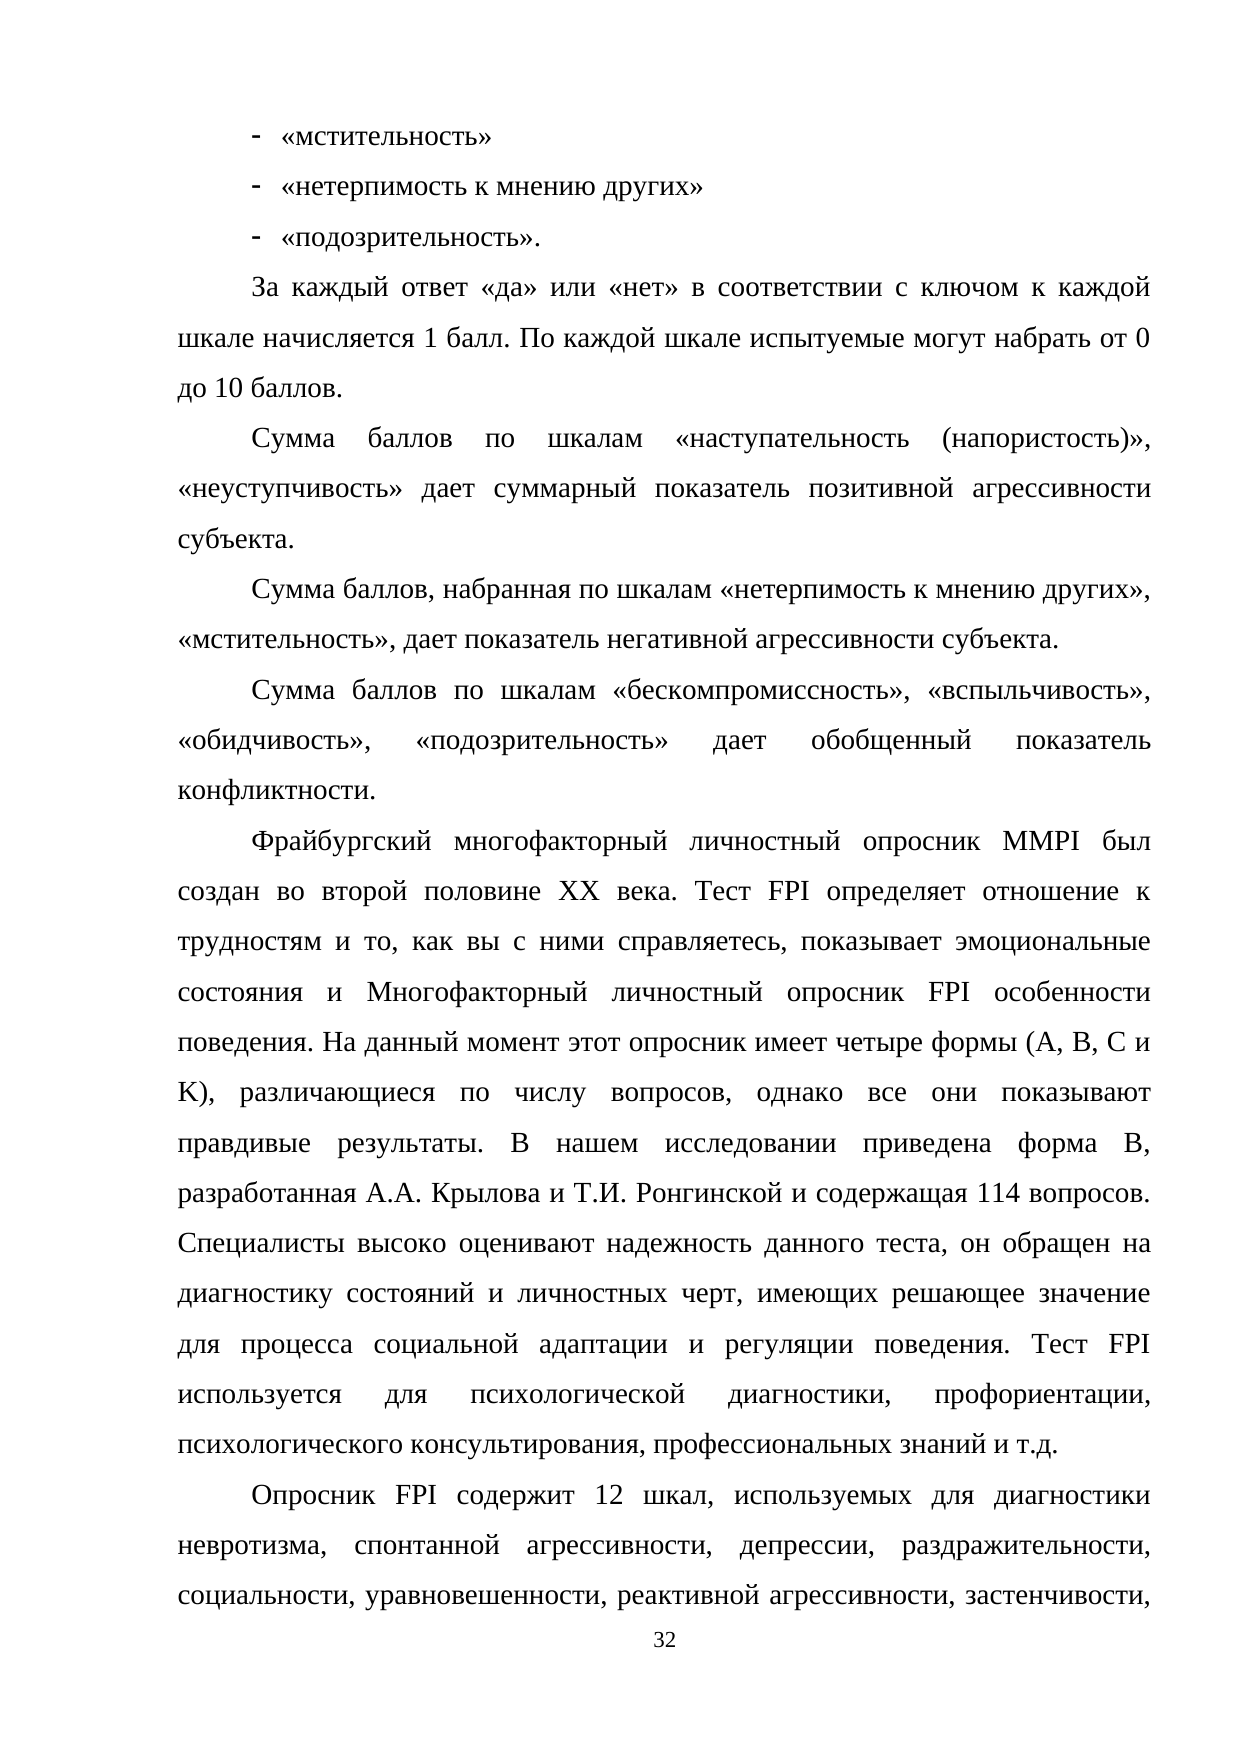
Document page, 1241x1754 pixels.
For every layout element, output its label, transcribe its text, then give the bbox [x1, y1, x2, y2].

text За каждый ответ «да» или «нет» в соответствии с ключом к каждой шкале начисляется 1 балл. По каждой шкале испытуемые могут набрать от 0 до 10 баллов. [177, 269, 1152, 403]
list «нетерпимость к мнению других» [177, 168, 1152, 202]
text Сумма баллов по шкалам «наступательность (напористость)», «неуступчивость» дает суммарный показатель позитивной агрессивности субъекта. [177, 420, 1152, 554]
list «подозрительность». [177, 219, 1152, 253]
text Сумма баллов, набранная по шкалам «нетерпимость к мнению других», «мстительность», дает показатель негативной агрессивности субъекта. [177, 571, 1152, 655]
text Сумма баллов по шкалам «бескомпромиссность», «вспыльчивость», «обидчивость», «подозрительность» дает обобщенный показатель конфликтности. [177, 672, 1152, 806]
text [177, 1477, 1152, 1611]
text Фрайбургский многофакторный личностный опросник MMPI был создан во второй половине XX века. Тест FPI определяет отношение к трудностям и то, как вы с ними справляетесь, показывает эмоциональные состояния и Многофакторный личностный опросник FPI особенности поведения. На данный момент этот опросник имеет четыре формы (A, B, C и K), различающиеся по числу вопросов, однако все они показывают правдивые результаты. В нашем исследовании приведена форма В, разработанная А.А. Крылова и Т.И. Ронгинской и содержащая 114 вопросов. Специалисты высоко оценивают надежность данного теста, он обращен на диагностику состояний и личностных черт, имеющих решающее значение для процесса социальной адаптации и регуляции поведения. Тест FPI используется для психологической диагностики, профориентации, психологического консультирования, профессиональных знаний и т.д. [177, 823, 1152, 1460]
list «мстительность» [177, 118, 1152, 152]
